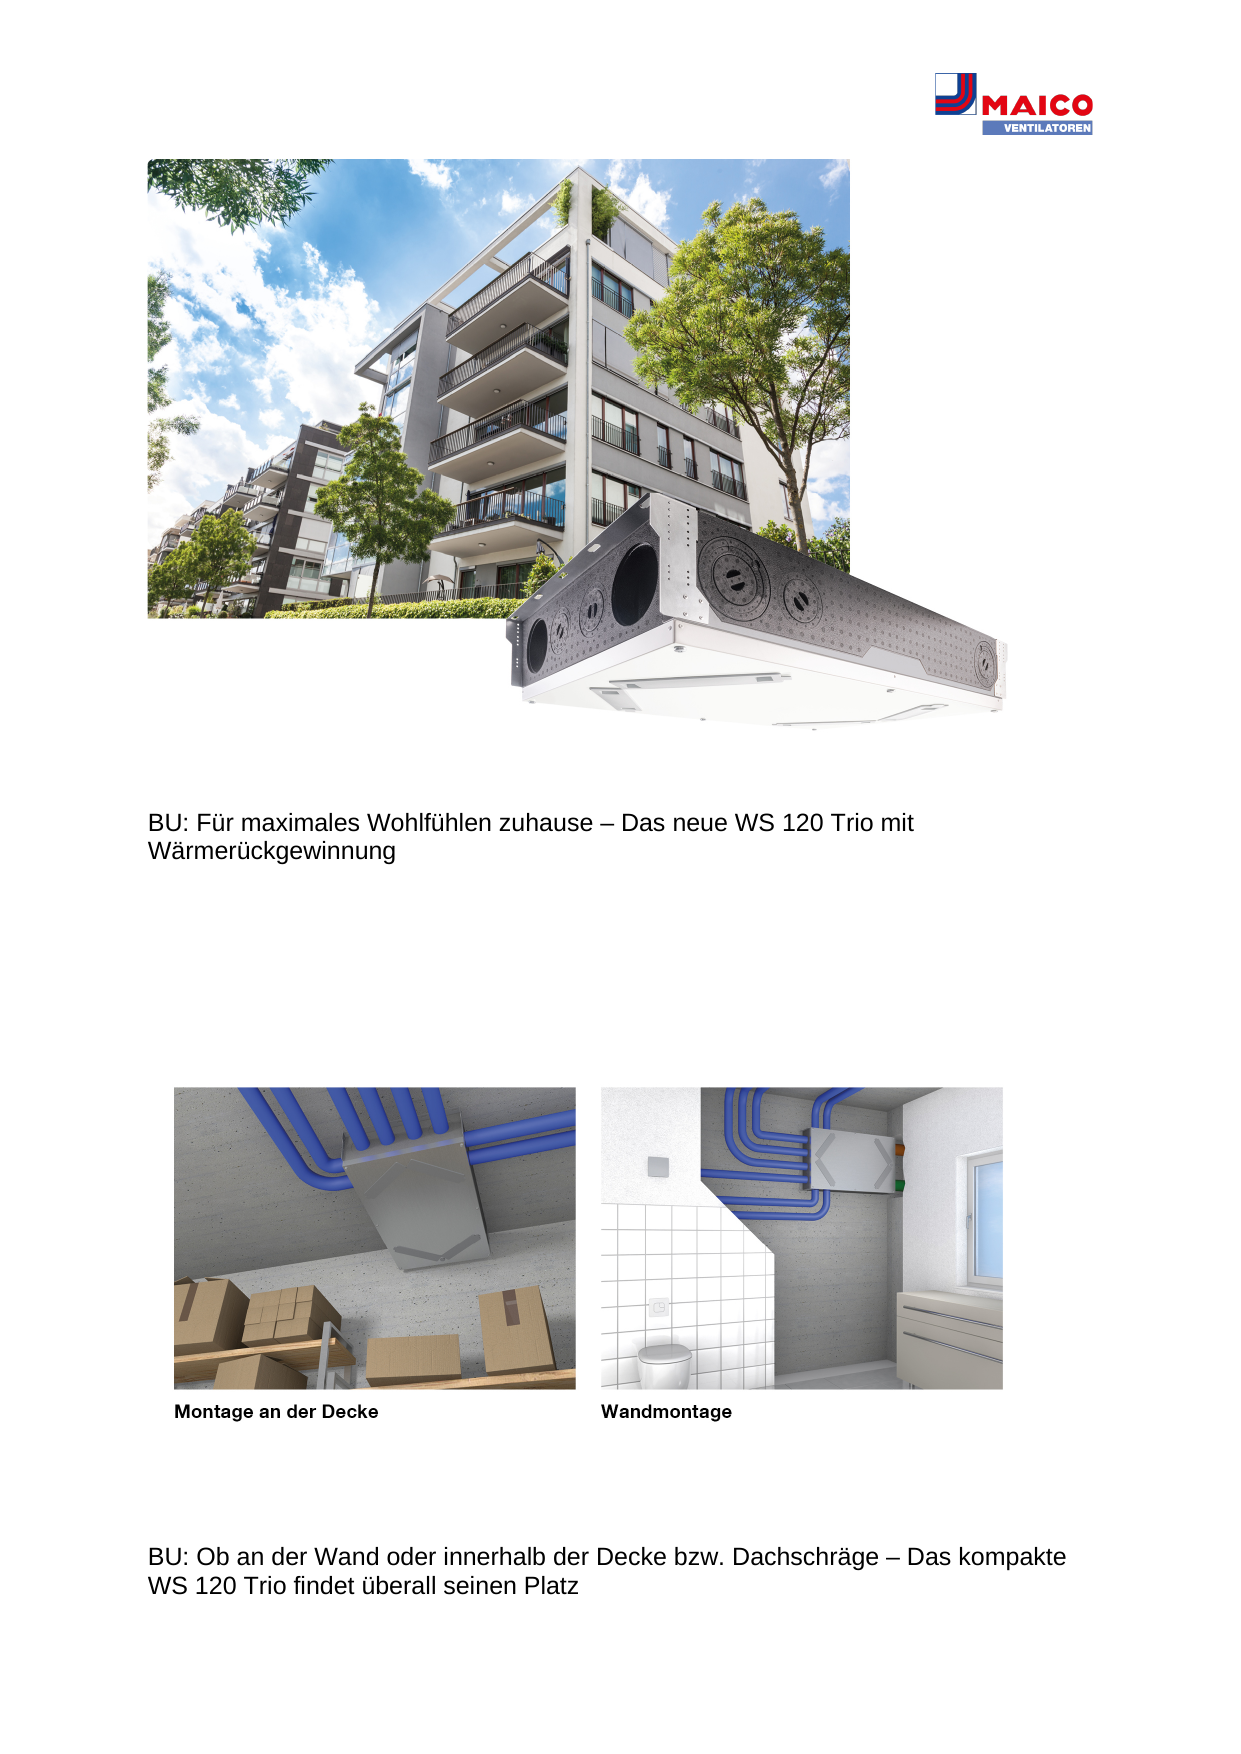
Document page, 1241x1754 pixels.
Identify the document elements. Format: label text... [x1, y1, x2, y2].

picture [935, 73, 1093, 135]
text BU: Für maximales Wohlfühlen zuhause – Das neue WS 120 Trio mit Wärmerückgewinnung [148, 808, 1093, 865]
picture [147, 951, 1034, 1542]
text BU: Ob an der Wand oder innerhalb der Decke bzw. Dachschräge – Das kompakte WS 120 Trio findet überall seinen Platz [148, 1542, 1093, 1599]
picture [147, 159, 1034, 751]
